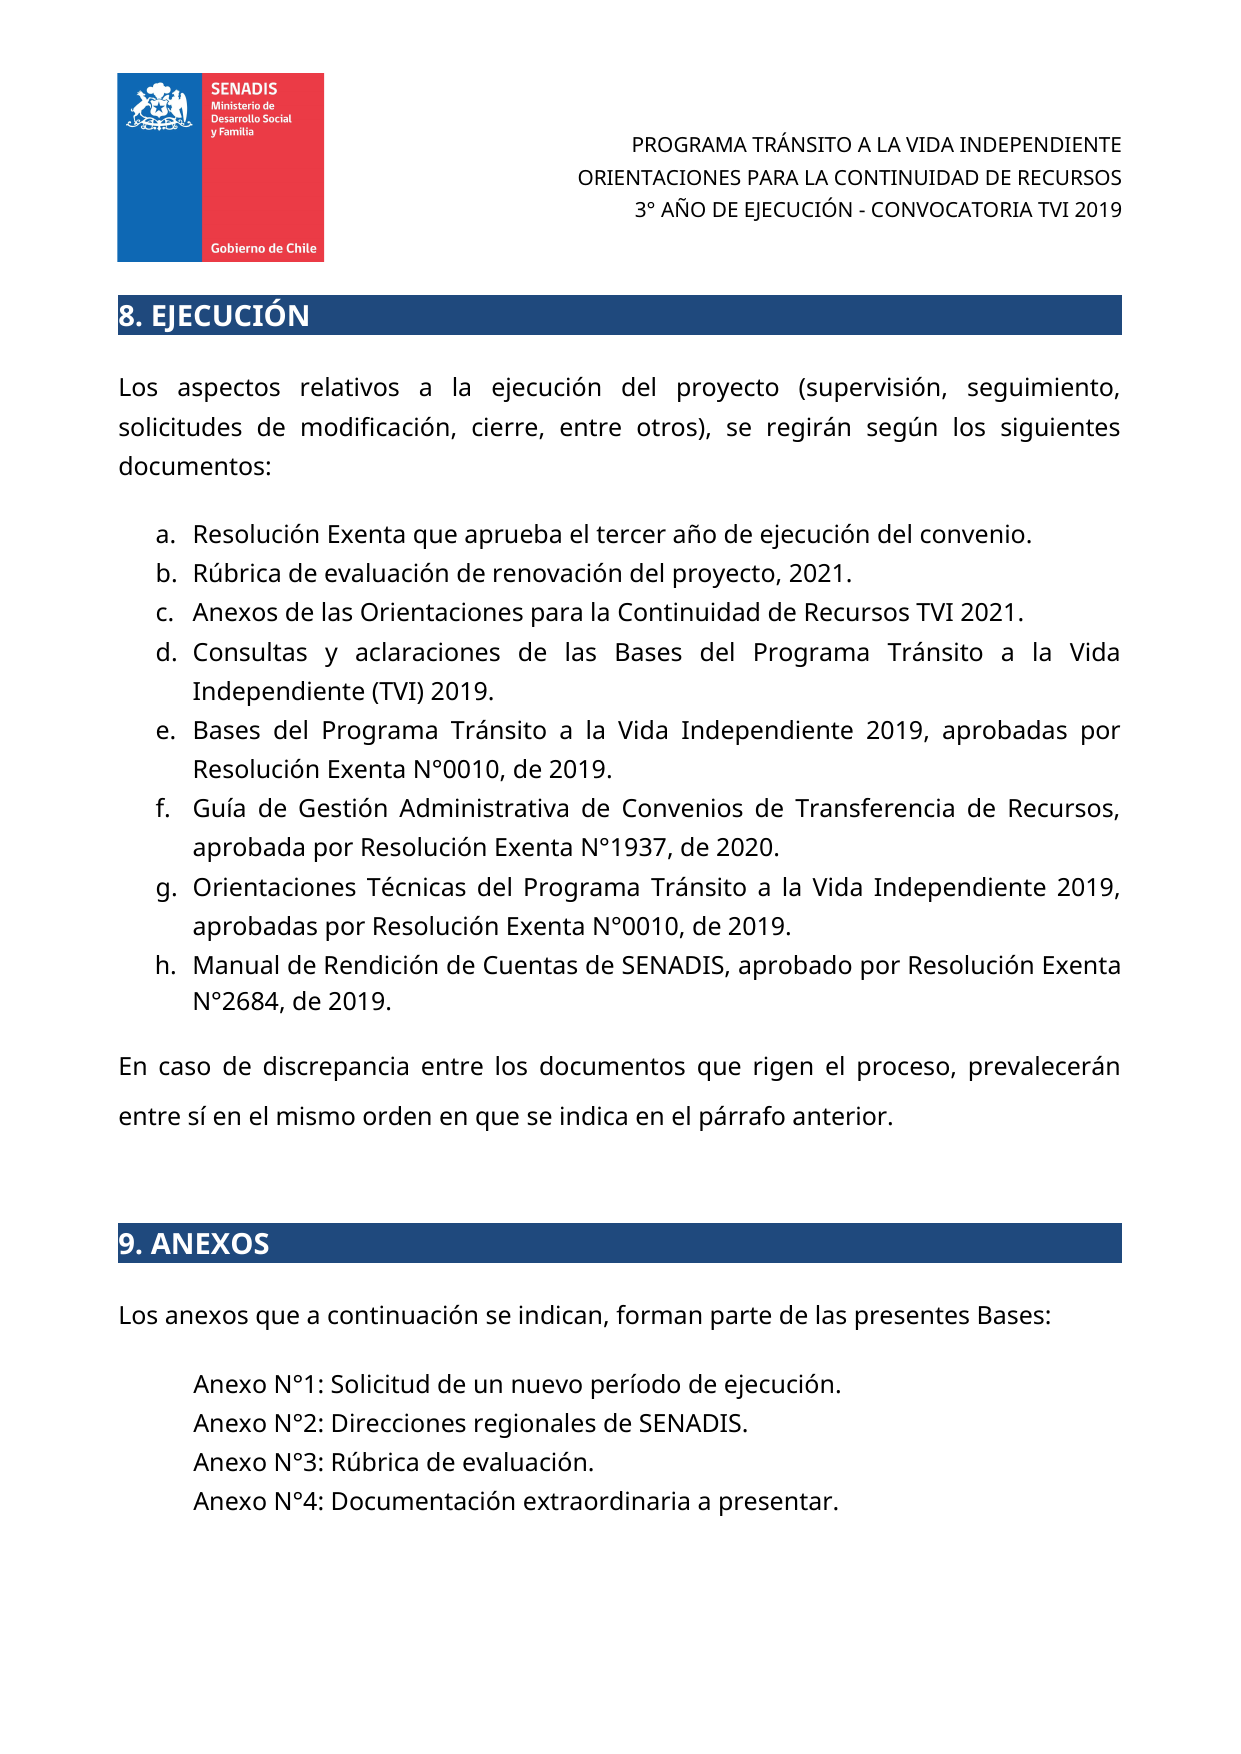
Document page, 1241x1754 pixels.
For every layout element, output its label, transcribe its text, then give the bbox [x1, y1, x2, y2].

text En caso de discrepancia entre los documentos que rigen el proceso, prevalecerán entre sí en el mismo orden en que se indica en el párrafo anterior.9 [118, 1049, 1122, 1135]
list Consultas y aclaraciones de las Bases del Programa Tránsito a la Vida Independiente (TVI) 2019. [155, 634, 1122, 707]
text Anexo N°2: Direcciones regionales de SENADIS. [193, 1406, 1122, 1439]
list Guía de Gestión Administrativa de Convenios de Transferencia de Recursos, aprobada por Resolución Exenta N°1937, de 2020. [155, 791, 1122, 864]
text Anexo N°3: Rúbrica de evaluación. [193, 1445, 1122, 1479]
list Rúbrica de evaluación de renovación del proyecto, 2021. [155, 556, 1122, 590]
text Anexo N°1: Solicitud de un nuevo período de ejecución. [193, 1366, 1122, 1400]
text Los aspectos relativos a la ejecución del proyecto (supervisión, seguimiento, solicitudes de modificación, cierre, entre otros), se regirán según los siguientes documentos: [118, 370, 1122, 482]
list Anexos de las Orientaciones para la Continuidad de Recursos TVI 2021. [155, 595, 1122, 629]
text 8. EJECUCIÓN [118, 295, 1122, 335]
list Resolución Exenta que aprueba el tercer año de ejecución del convenio. [155, 517, 1122, 551]
list Bases del Programa Tránsito a la Vida Independiente 2019, aprobadas por Resolución Exenta N°0010, de 2019. [155, 713, 1122, 786]
picture [117, 73, 325, 262]
list Orientaciones Técnicas del Programa Tránsito a la Vida Independiente 2019, aprobadas por Resolución Exenta N°0010, de 2019. [155, 869, 1122, 942]
text 9. ANEXOS [118, 1223, 1122, 1263]
text Los anexos que a continuación se indican, forman parte de las presentes Bases: [118, 1298, 1122, 1332]
list Manual de Rendición de Cuentas de SENADIS, aprobado por Resolución Exenta N°2684, de 2019. [154, 948, 1122, 1018]
text Anexo N°4: Documentación extraordinaria a presentar. [193, 1484, 1122, 1518]
